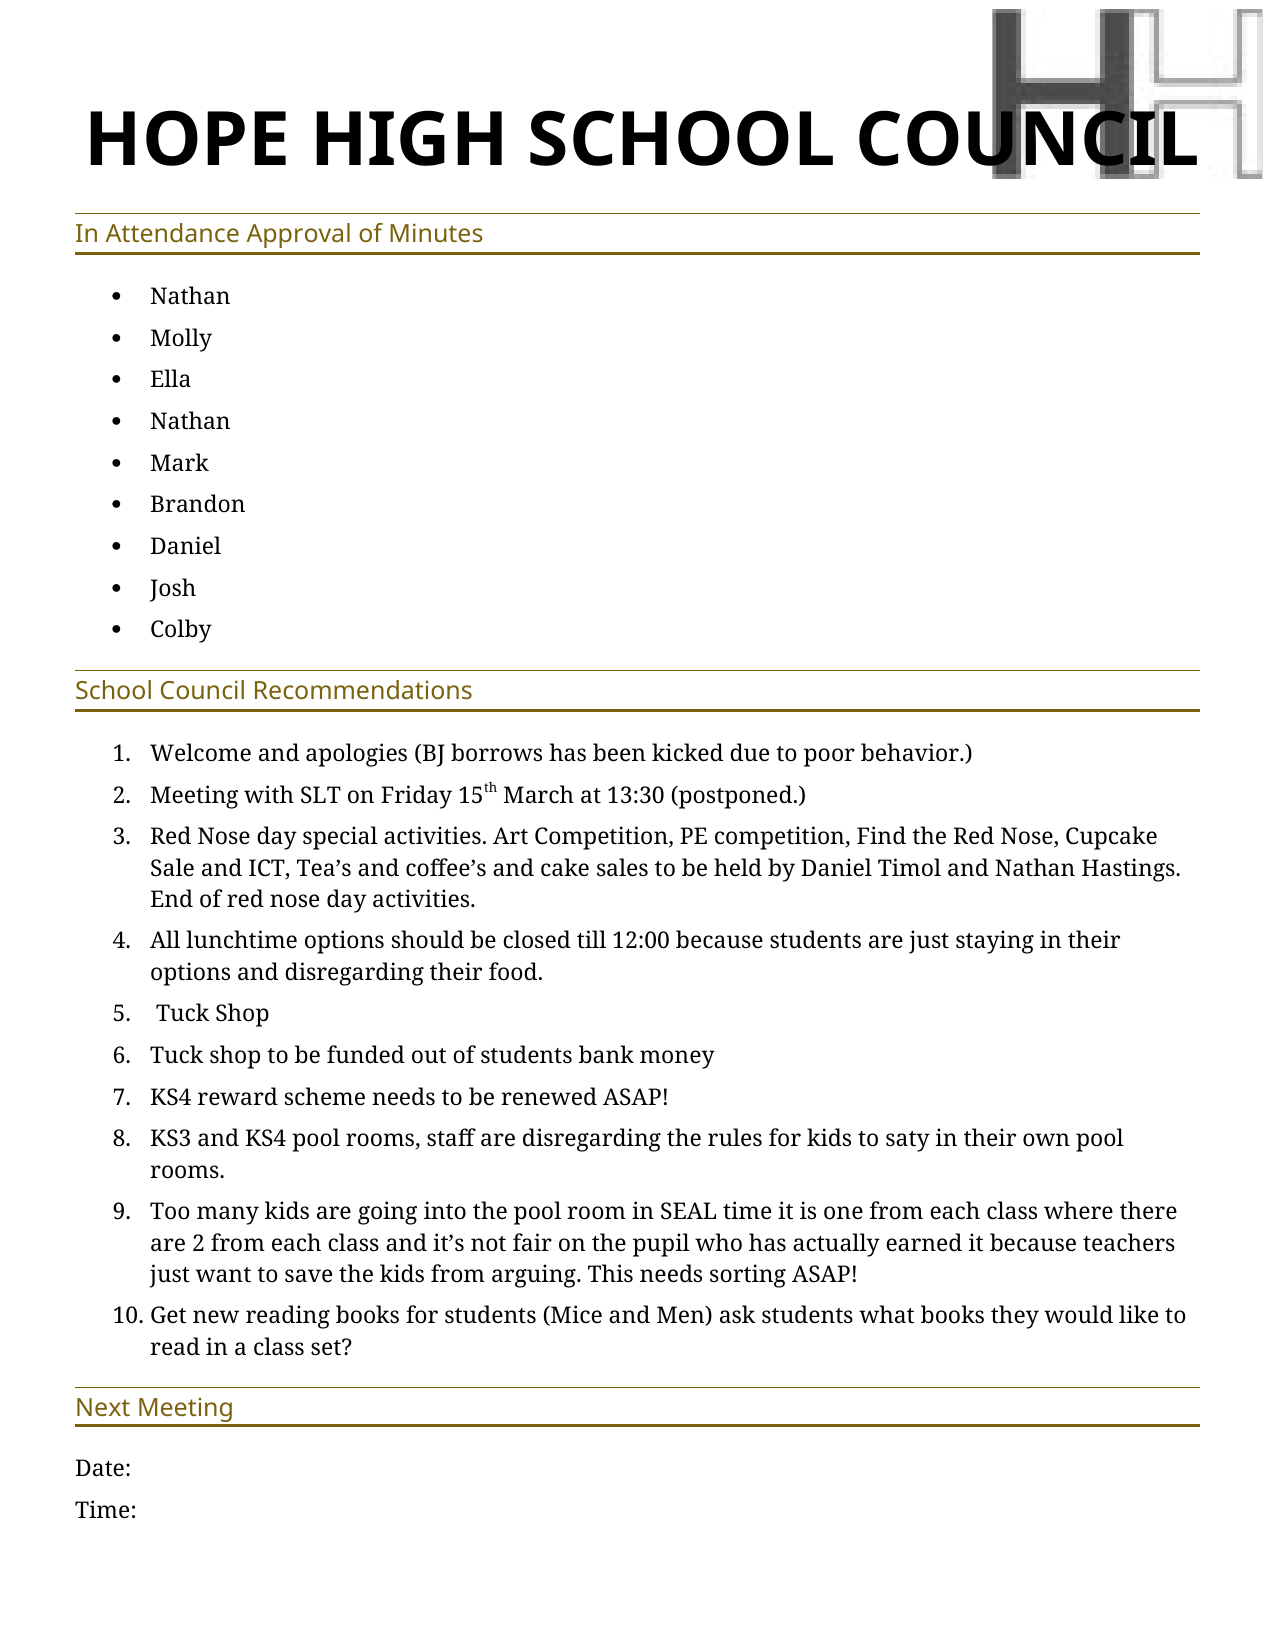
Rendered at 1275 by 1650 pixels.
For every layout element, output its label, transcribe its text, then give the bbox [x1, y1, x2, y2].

list Colby [112, 613, 1200, 644]
list KS4 reward scheme needs to be renewed ASAP! [112, 1081, 1200, 1112]
picture [992, 9, 1263, 179]
list KS3 and KS4 pool rooms, staff are disregarding the rules for kids to saty in their own pool rooms. [112, 1122, 1200, 1185]
title Hope High School Council [75, 85, 1200, 188]
list Josh [112, 572, 1200, 603]
list Daniel [112, 530, 1200, 561]
list Tuck Shop [112, 997, 1200, 1029]
subtitle Next Meeting [75, 1388, 1200, 1424]
list Mark [112, 447, 1200, 478]
text Time: [75, 1494, 1200, 1525]
list Nathan [112, 280, 1200, 311]
text Date: [75, 1452, 1200, 1483]
list Nathan [112, 405, 1200, 436]
list All lunchtime options should be closed till 12:00 because students are just staying in their options and disregarding their food. [112, 924, 1200, 987]
subtitle School Council Recommendations [75, 671, 1200, 709]
list Red Nose day special activities. Art Competition, PE competition, Find the Red Nose, Cupcake Sale and ICT, Tea’s and coffee’s and cake sales to be held by Daniel Timol and Nathan Hastings. End of red nose day activities. [112, 820, 1200, 914]
list Welcome and apologies (BJ borrows has been kicked due to poor behavior.) [112, 737, 1200, 768]
list Tuck shop to be funded out of students bank money [112, 1039, 1200, 1070]
list Get new reading books for students (Mice and Men) ask students what books they would like to read in a class set? [112, 1299, 1200, 1362]
list Meeting with SLT on Friday 15th March at 13:30 (postponed.) [112, 779, 1200, 810]
list Ella [112, 363, 1200, 394]
list Brandon [112, 488, 1200, 519]
list Too many kids are going into the pool room in SEAL time it is one from each class where there are 2 from each class and it’s not fair on the pupil who has actually earned it because teachers just want to save the kids from arguing. This needs sorting ASAP! [112, 1195, 1200, 1289]
subtitle In Attendance Approval of Minutes [75, 214, 1200, 252]
list Molly [112, 322, 1200, 353]
